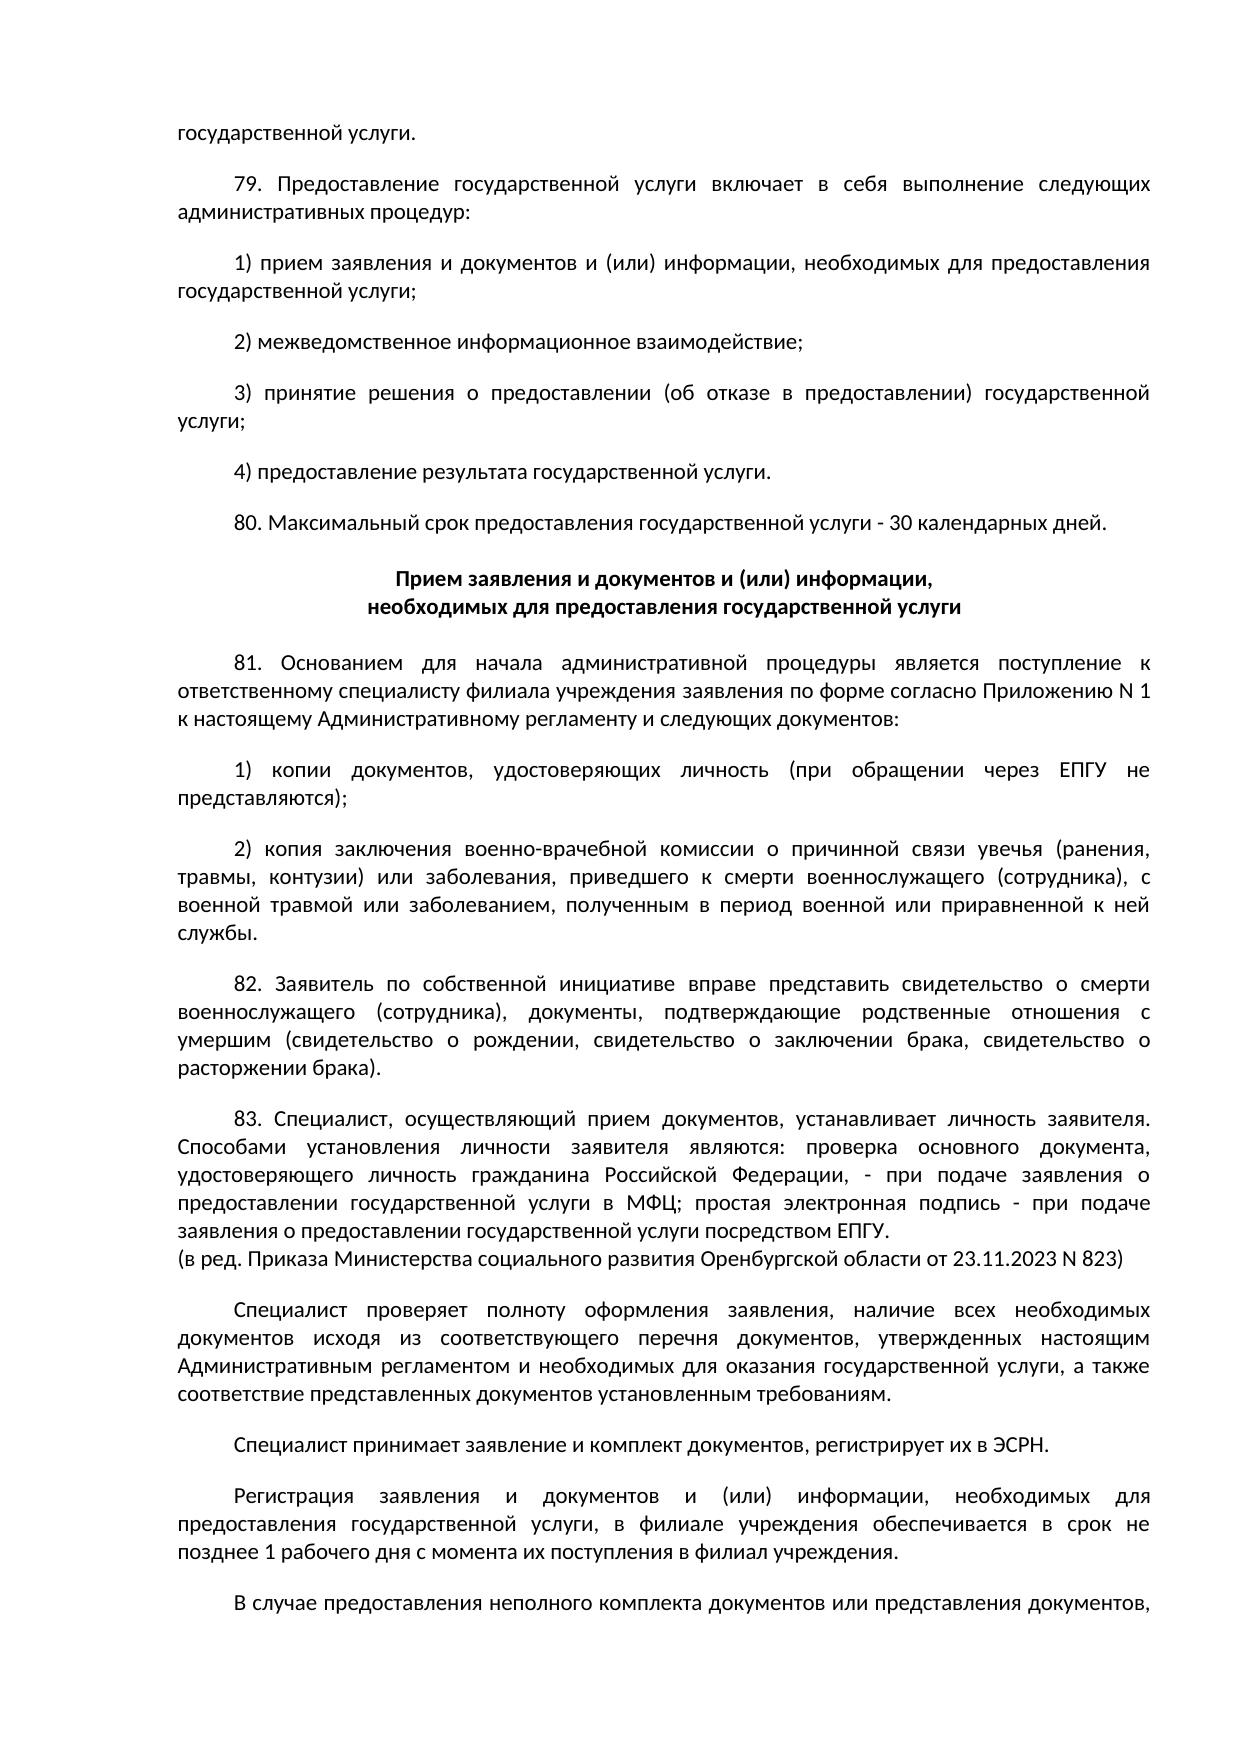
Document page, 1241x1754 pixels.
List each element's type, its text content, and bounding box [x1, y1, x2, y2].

text 82. Заявитель по собственной инициативе вправе представить свидетельство о смерти военнослужащего (сотрудника), документы, подтверждающие родственные отношения с умершим (свидетельство о рождении, свидетельство о заключении брака, свидетельство о расторжении брака). [177, 969, 1152, 1081]
text 81. Основанием для начала административной процедуры является поступление к ответственному специалисту филиала учреждения заявления по форме согласно Приложению N 1 к настоящему Административному регламенту и следующих документов: [177, 648, 1152, 732]
text 2) копия заключения военно-врачебной комиссии о причинной связи увечья (ранения, травмы, контузии) или заболевания, приведшего к смерти военнослужащего (сотрудника), с военной травмой или заболеванием, полученным в период военной или приравненной к ней службы. [177, 834, 1152, 946]
text 2) межведомственное информационное взаимодействие; [177, 327, 1152, 355]
title Прием заявления и документов и (или) информации, [177, 564, 1152, 592]
text 83. Специалист, осуществляющий прием документов, устанавливает личность заявителя. Способами установления личности заявителя являются: проверка основного документа, удостоверяющего личность гражданина Российской Федерации, - при подаче заявления о предоставлении государственной услуги в МФЦ; простая электронная подпись - при подаче заявления о предоставлении государственной услуги посредством ЕПГУ. [177, 1104, 1152, 1244]
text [177, 1588, 1152, 1616]
text 3) принятие решения о предоставлении (об отказе в предоставлении) государственной услуги; [177, 378, 1152, 434]
text Регистрация заявления и документов и (или) информации, необходимых для предоставления государственной услуги, в филиале учреждения обеспечивается в срок не позднее 1 рабочего дня с момента их поступления в филиал учреждения. [177, 1481, 1152, 1565]
text 4) предоставление результата государственной услуги. [177, 457, 1152, 485]
text 79. Предоставление государственной услуги включает в себя выполнение следующих административных процедур: [177, 169, 1152, 225]
text 1) копии документов, удостоверяющих личность (при обращении через ЕПГУ не представляются); [177, 755, 1152, 811]
text (в ред. Приказа Министерства социального развития Оренбургской области от 23.11.2023 N 823) [177, 1244, 1152, 1272]
title необходимых для предоставления государственной услуги [177, 592, 1152, 620]
text Специалист проверяет полноту оформления заявления, наличие всех необходимых документов исходя из соответствующего перечня документов, утвержденных настоящим Административным регламентом и необходимых для оказания государственной услуги, а также соответствие представленных документов установленным требованиям. [177, 1295, 1152, 1407]
text Специалист принимает заявление и комплект документов, регистрирует их в ЭСРН. [177, 1430, 1152, 1458]
text 1) прием заявления и документов и (или) информации, необходимых для предоставления государственной услуги; [177, 248, 1152, 304]
text 80. Максимальный срок предоставления государственной услуги - 30 календарных дней. [177, 508, 1152, 536]
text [177, 118, 1152, 146]
